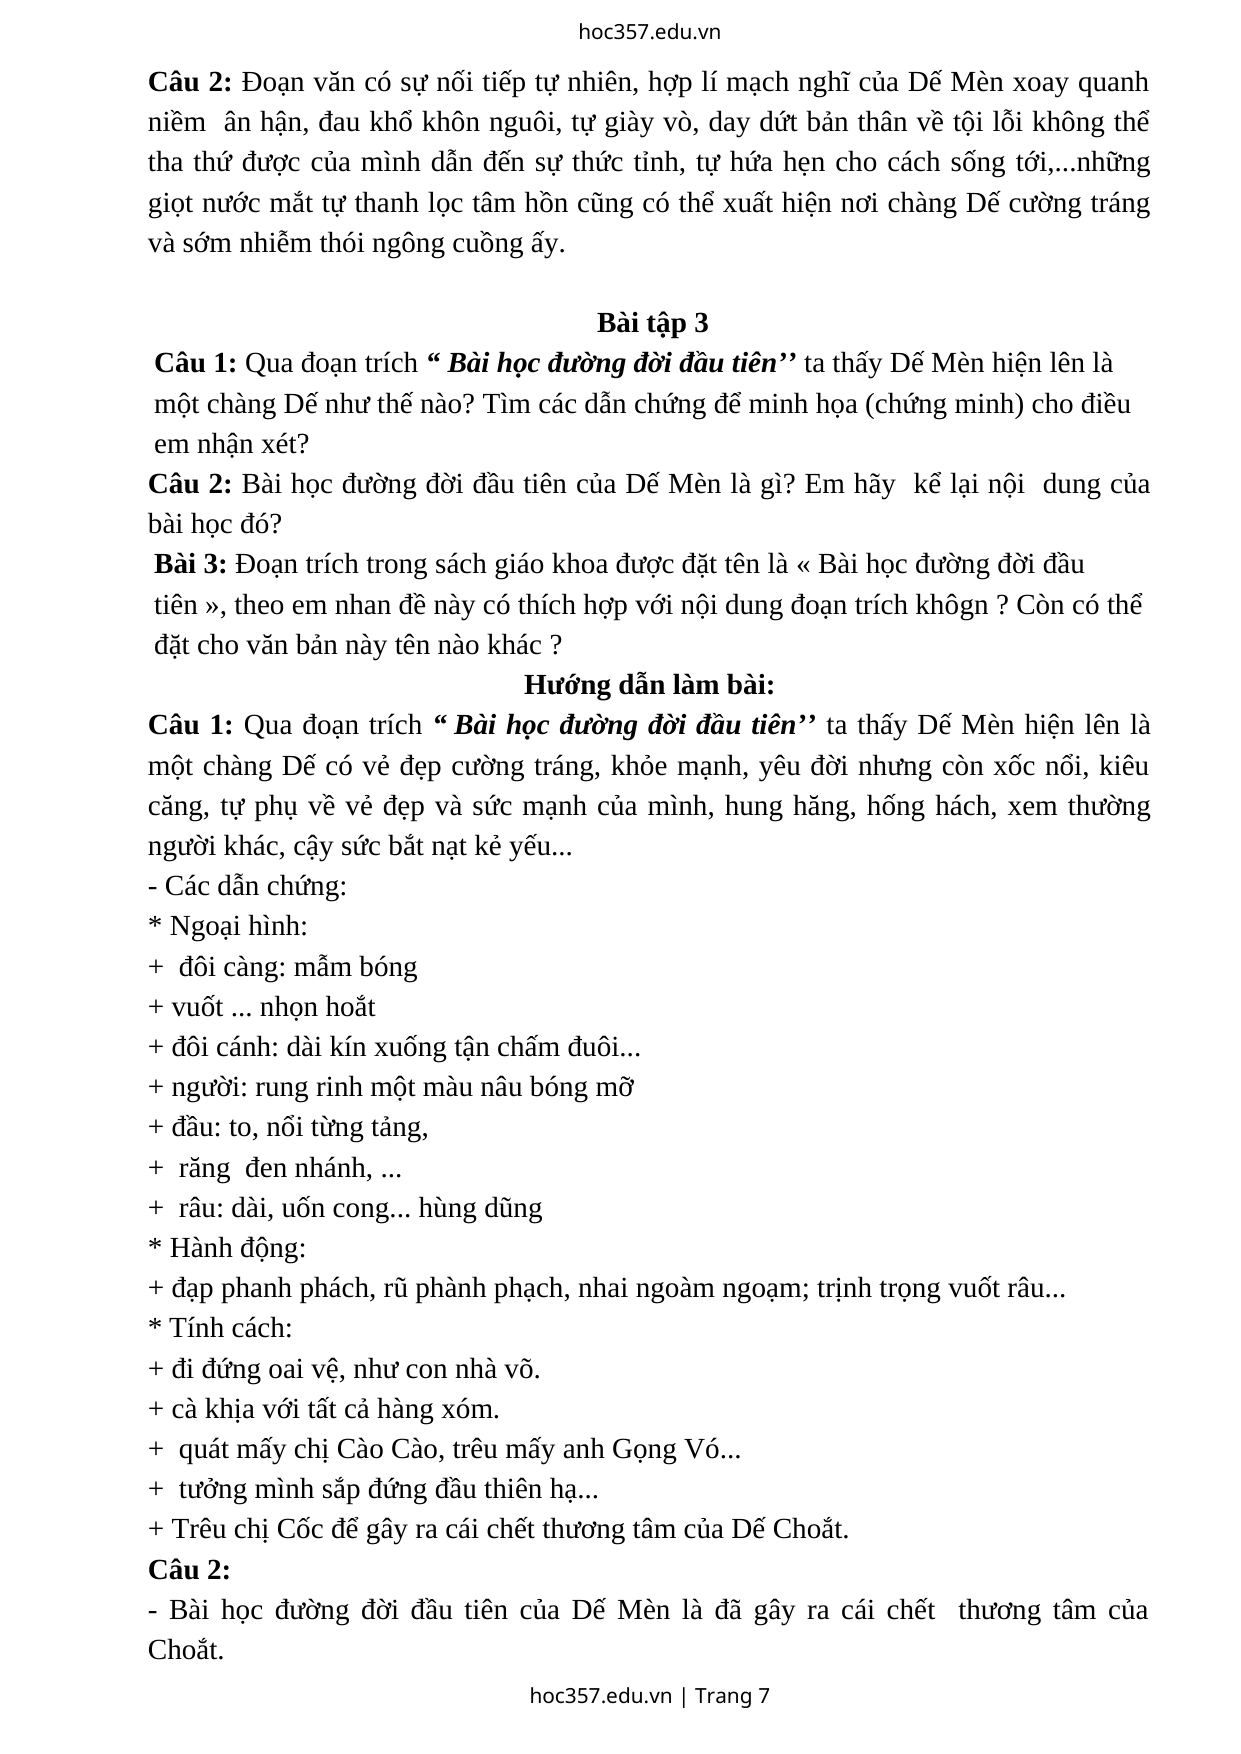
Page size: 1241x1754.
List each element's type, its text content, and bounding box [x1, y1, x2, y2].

text * Ngoại hình: [148, 908, 1152, 942]
text * Tính cách: [148, 1311, 1152, 1344]
text Hướng dẫn làm bài: [148, 667, 1152, 701]
text + Trêu chị Cốc để gây ra cái chết thương tâm của Dế Choắt. [148, 1512, 1152, 1545]
text Câu 2: Đoạn văn có sự nối tiếp tự nhiên, hợp lí mạch nghĩ của Dế Mèn xoay quanh niềm ân hận, đau khổ khôn nguôi, tự giày vò, day dứt bản thân về tội lỗi không thể tha thứ được của mình dẫn đến sự thức tỉnh, tự hứa hẹn cho cách sống tới,...những giọt nước mắt tự thanh lọc tâm hồn cũng có thể xuất hiện nơi chàng Dế cường tráng và sớm nhiễm thói ngông cuồng ấy. [148, 64, 1152, 258]
text + quát mấy chị Cào Cào, trêu mấy anh Gọng Vó... [148, 1431, 1152, 1465]
text + cà khịa với tất cả hàng xóm. [148, 1391, 1152, 1424]
text + đầu: to, nổi từng tảng, [148, 1109, 1152, 1143]
text Câu 2: Bài học đường đời đầu tiên của Dế Mèn là gì? Em hãy kể lại nội dung của bài học đó? [148, 466, 1152, 540]
text Câu 1: Qua đoạn trích “ Bài học đường đời đầu tiên’’ ta thấy Dế Mèn hiện lên là một chàng Dế như thế nào? Tìm các dẫn chứng để minh họa (chứng minh) cho điều em nhận xét? [154, 346, 1152, 459]
text + vuốt ... nhọn hoắt [148, 989, 1152, 1022]
text Bài tập 3 [154, 305, 1152, 339]
text - Các dẫn chứng: [148, 868, 1152, 902]
text + đôi cánh: dài kín xuống tận chấm đuôi... [148, 1029, 1152, 1063]
text Câu 1: Qua đoạn trích “ Bài học đường đời đầu tiên’’ ta thấy Dế Mèn hiện lên là một chàng Dế có vẻ đẹp cường tráng, khỏe mạnh, yêu đời nhưng còn xốc nổi, kiêu căng, tự phụ về vẻ đẹp và sức mạnh của mình, hung hăng, hống hách, xem thường người khác, cậy sức bắt nạt kẻ yếu... [148, 707, 1152, 862]
text - Bài học đường đời đầu tiên của Dế Mèn là đã gây ra cái chết thương tâm của Choắt. [148, 1592, 1152, 1666]
text Câu 2: [148, 1552, 1152, 1585]
text + râu: dài, uốn cong... hùng dũng [148, 1190, 1152, 1223]
text + đôi càng: mẫm bóng [148, 949, 1152, 982]
text Bài 3: Đoạn trích trong sách giáo khoa được đặt tên là « Bài học đường đời đầu tiên », theo em nhan đề này có thích hợp với nội dung đoạn trích khôgn ? Còn có thể đặt cho văn bản này tên nào khác ? [154, 547, 1152, 661]
text + đạp phanh phách, rũ phành phạch, nhai ngoàm ngoạm; trịnh trọng vuốt râu... [148, 1270, 1152, 1304]
text + tưởng mình sắp đứng đầu thiên hạ... [148, 1471, 1152, 1505]
text * Hành động: [148, 1230, 1152, 1264]
text + răng đen nhánh, ... [148, 1150, 1152, 1183]
text + người: rung rinh một màu nâu bóng mỡ [148, 1069, 1152, 1103]
text + đi đứng oai vệ, như con nhà võ. [148, 1351, 1152, 1384]
